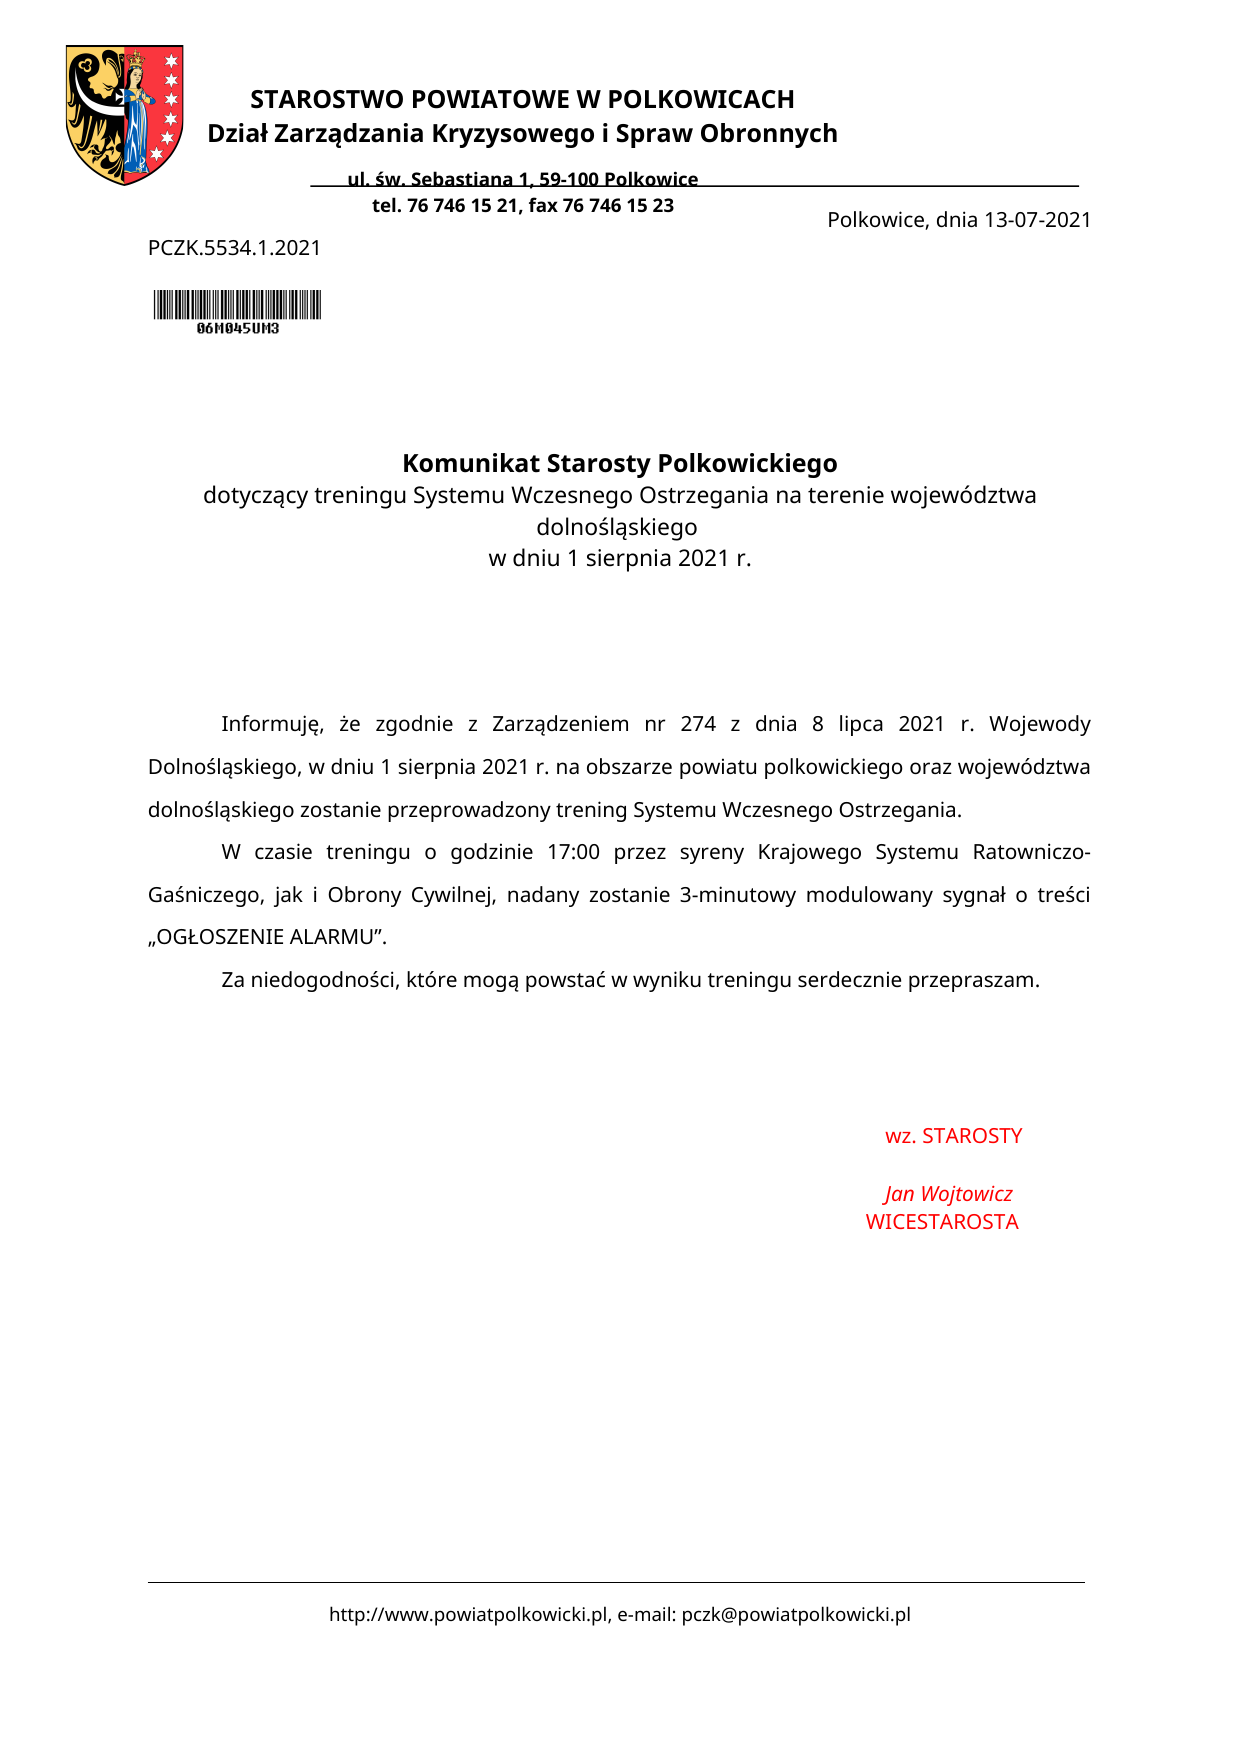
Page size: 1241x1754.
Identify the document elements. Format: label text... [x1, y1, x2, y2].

text wz. STAROSTY [811, 1122, 1092, 1150]
text Jan Wojtowicz [811, 1179, 1092, 1207]
text dotyczący treningu Systemu Wczesnego Ostrzegania na terenie województwa dolnośląskiego w dniu 1 sierpnia 2021 r. [148, 479, 1092, 573]
text <el:nr_sprawy>PCZK.5534.1.2021</el:nr_sprawy> [148, 233, 1092, 262]
text Komunikat Starosty Polkowickiego [148, 445, 1092, 479]
text <el:kod_kreskowy> [148, 290, 1092, 343]
text WICESTAROSTA [811, 1207, 1092, 1236]
picture [147, 290, 328, 337]
text Informuję, że zgodnie z Zarządzeniem nr 274 z dnia 8 lipca 2021 r. Wojewody Dolnośląskiego, w dniu 1 sierpnia 2021 r. na obszarze powiatu polkowickiego oraz województwa dolnośląskiego zostanie przeprowadzony trening Systemu Wczesnego Ostrzegania. [148, 709, 1092, 823]
picture [65, 45, 184, 186]
text W czasie treningu o godzinie 17:00 przez syreny Krajowego Systemu Ratowniczo-Gaśniczego, jak i Obrony Cywilnej, nadany zostanie 3-minutowy modulowany sygnał o treści „OGŁOSZENIE ALARMU”. [148, 837, 1092, 951]
text Za niedogodności, które mogą powstać w wyniku treningu serdecznie przepraszam. [148, 965, 1092, 993]
text Polkowice, dnia <el:data>13-07-2021</el:data> [148, 205, 1092, 233]
